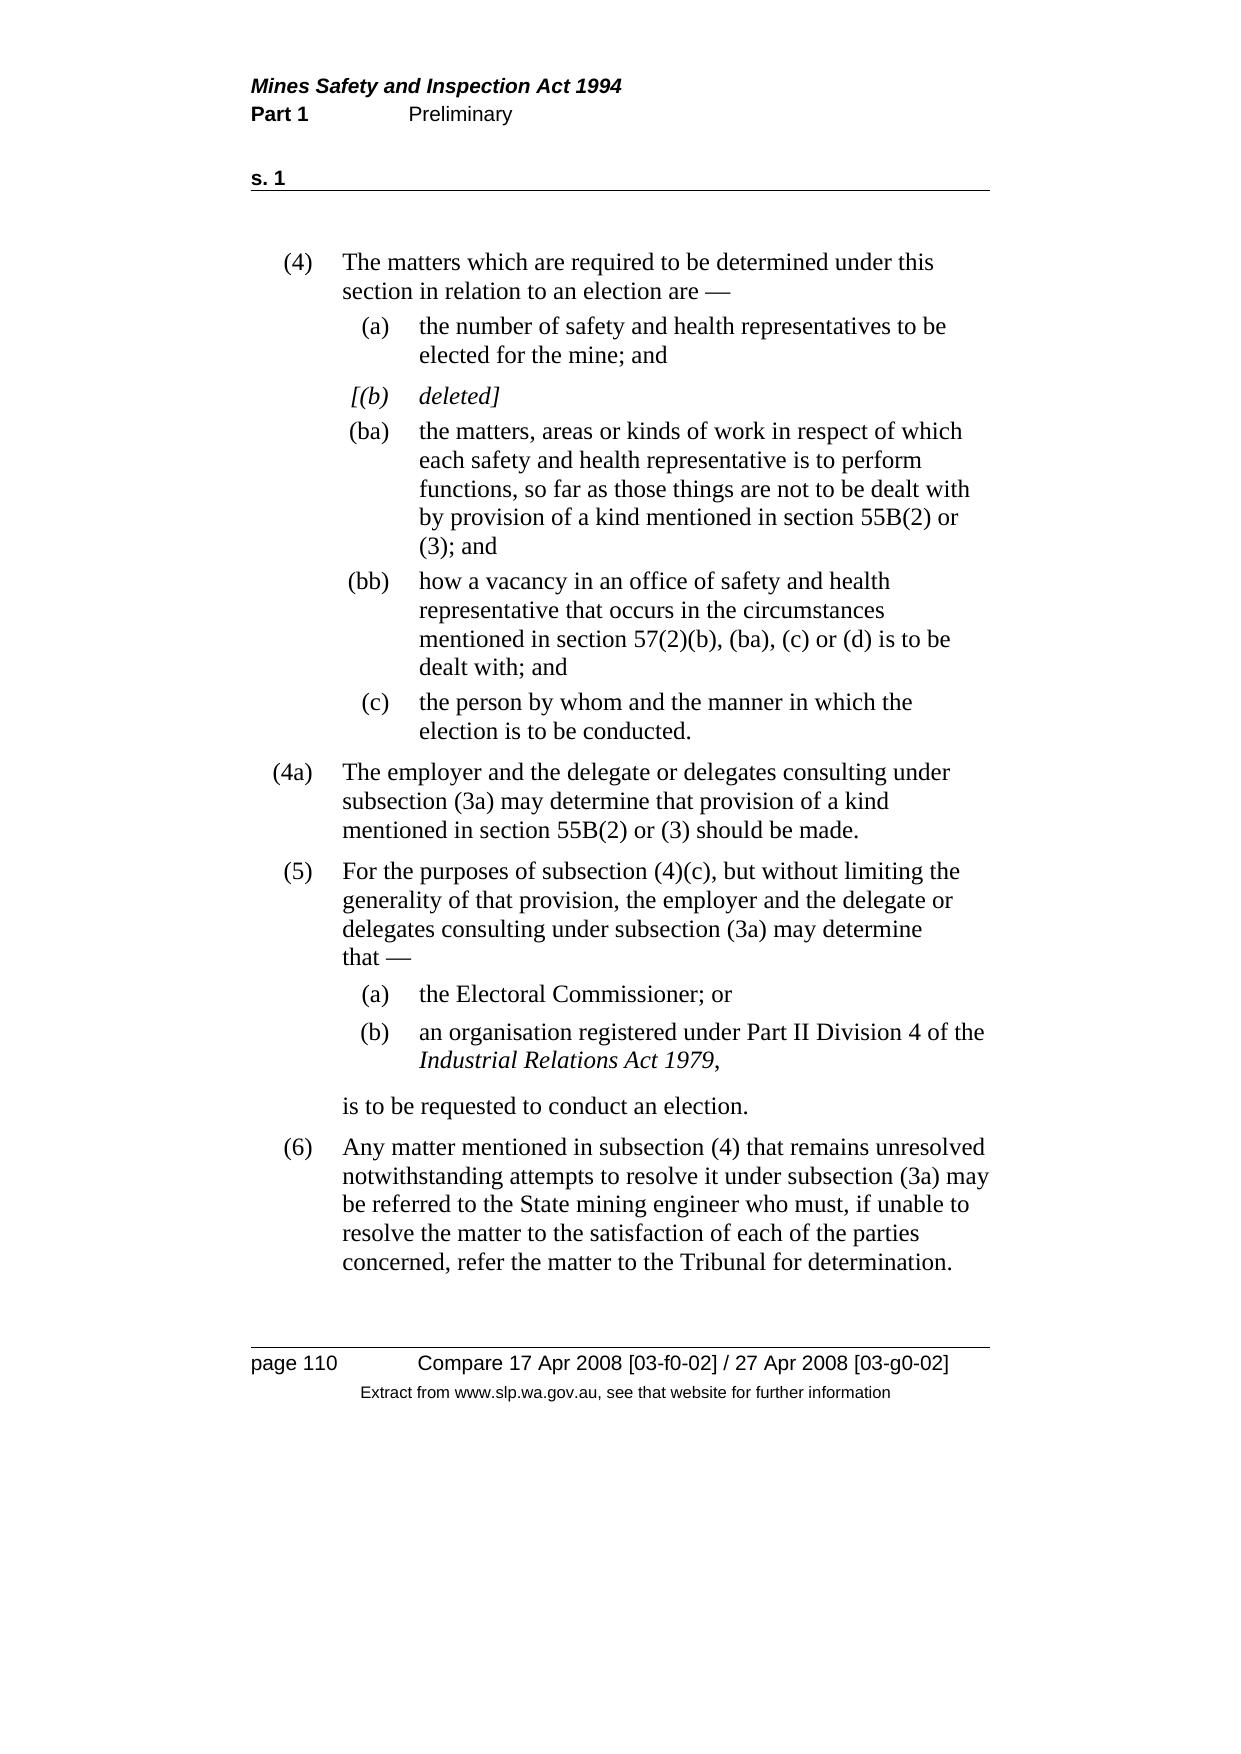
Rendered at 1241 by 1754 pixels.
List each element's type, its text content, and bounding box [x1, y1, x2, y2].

text (a) the number of safety and health representatives to be elected for the mine; and [251, 311, 990, 369]
text [(b) deleted] [251, 381, 990, 410]
text (bb) how a vacancy in an office of safety and health representative that occurs in the circumstances mentioned in section 57(2)(b), (ba), (c) or (d) is to be dealt with; and [251, 566, 990, 681]
text (4a) The employer and the delegate or delegates consulting under subsection (3a) may determine that provision of a kind mentioned in section 55B(2) or (3) should be made. [251, 757, 990, 844]
text is to be requested to conduct an election. [251, 1091, 990, 1119]
text (5) For the purposes of subsection (4)(c), but without limiting the generality of that provision, the employer and the delegate or delegates consulting under subsection (3a) may determine that — [251, 856, 990, 971]
text (ba) the matters, areas or kinds of work in respect of which each safety and health representative is to perform functions, so far as those things are not to be dealt with by provision of a kind mentioned in section 55B(2) or (3); and [251, 416, 990, 560]
text (b) an organisation registered under Part II Division 4 of the Industrial Relations Act 1979, [251, 1017, 990, 1074]
text (6) Any matter mentioned in subsection (4) that remains unresolved notwithstanding attempts to resolve it under subsection (3a) may be referred to the State mining engineer who must, if unable to resolve the matter to the satisfaction of each of the parties concerned, refer the matter to the Tribunal for determination. [251, 1132, 990, 1276]
text (a) the Electoral Commissioner; or [251, 979, 990, 1008]
text (c) the person by whom and the manner in which the election is to be conducted. [251, 687, 990, 745]
text (4) The matters which are required to be determined under this section in relation to an election are — [251, 247, 990, 305]
